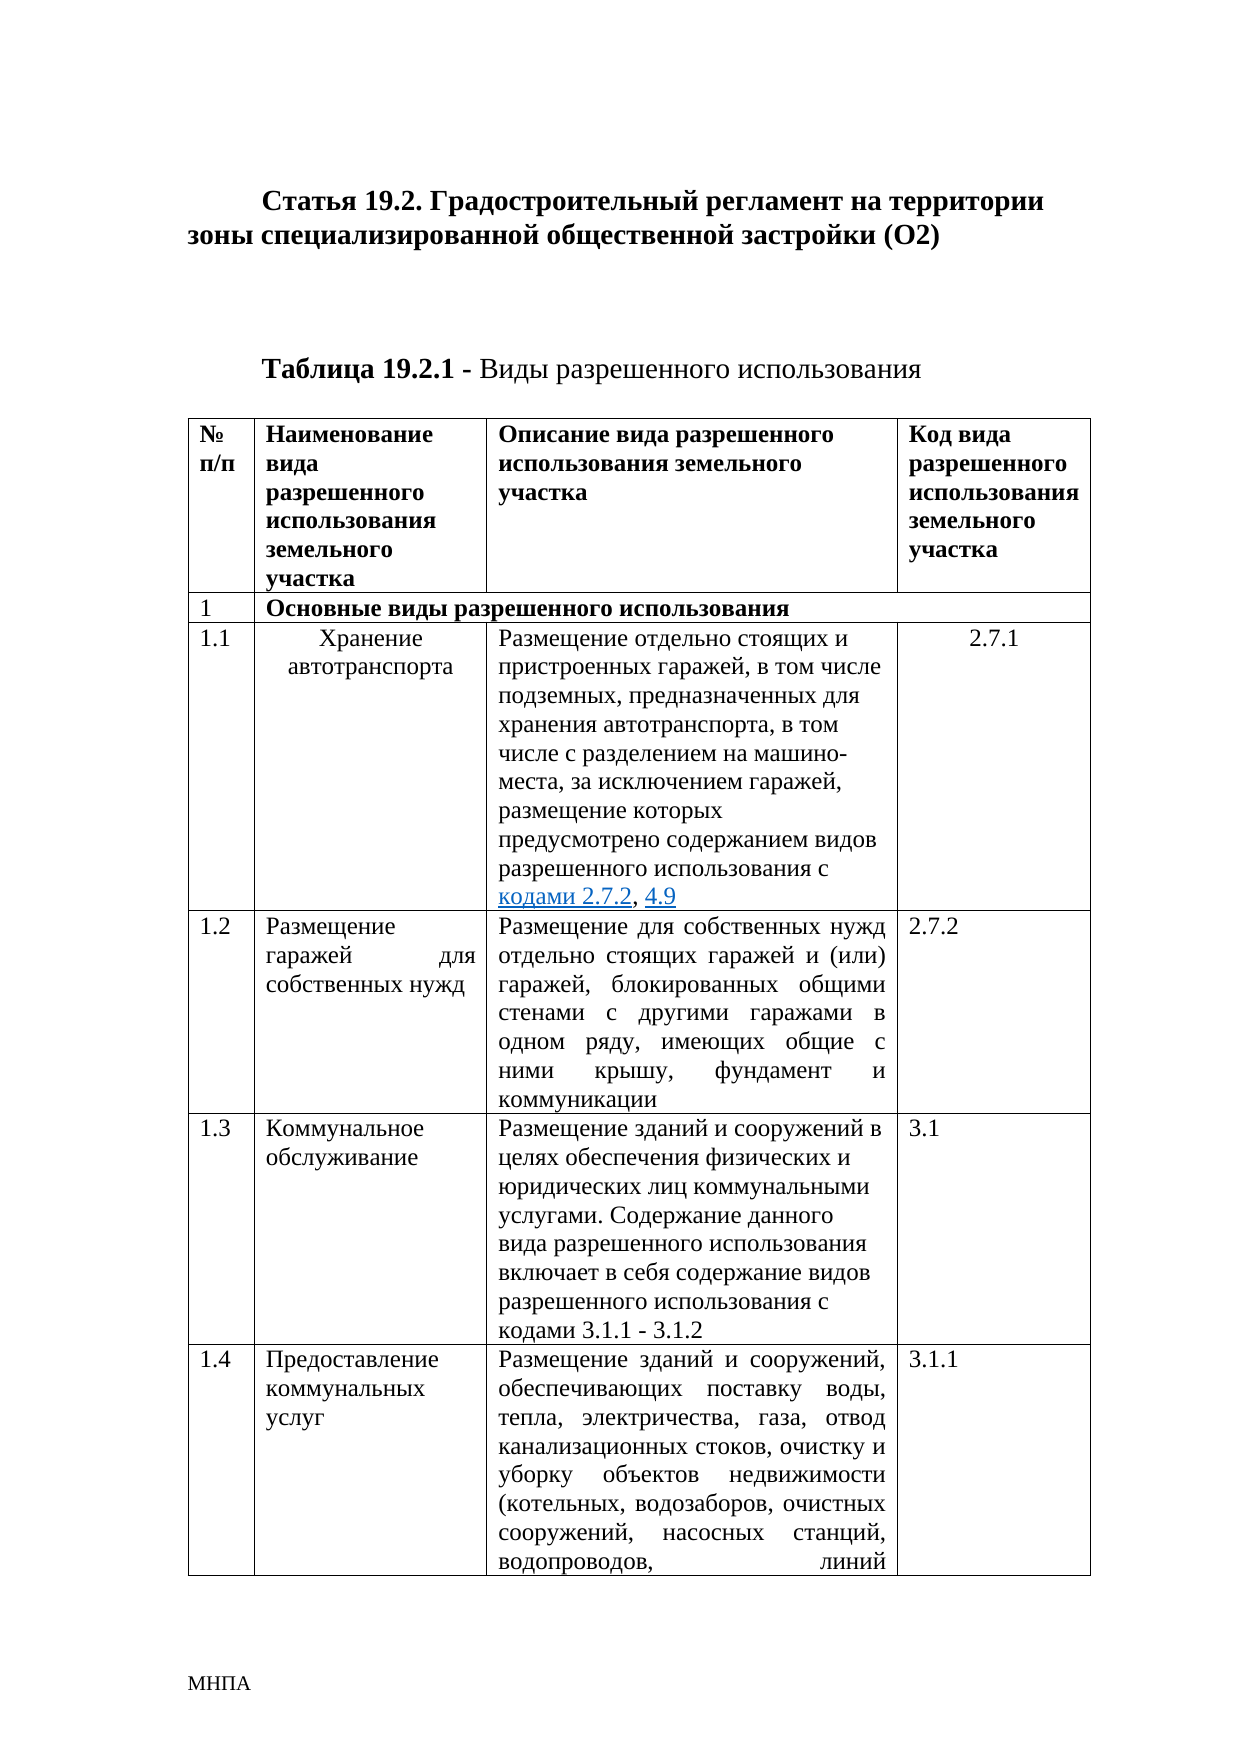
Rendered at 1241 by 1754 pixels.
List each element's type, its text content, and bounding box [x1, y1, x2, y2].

table_cell Предоставление коммунальных услуг [255, 1345, 486, 1574]
table_cell Размещение гаражей для собственных нужд [255, 911, 486, 1112]
table_cell Размещение для собственных нужд отдельно стоящих гаражей и (или) гаражей, блокированных общими стенами с другими гаражами в одном ряду, имеющих общие с ними крышу, фундамент и коммуникации [487, 911, 897, 1112]
table_cell 1.4 [189, 1345, 254, 1574]
table_cell 2.7.2 [898, 911, 1090, 1112]
table_cell 3.1 [898, 1114, 1090, 1343]
table_cell Размещение отдельно стоящих и пристроенных гаражей, в том числе подземных, предназначенных для хранения автотранспорта, в том числе с разделением на машино-места, за исключением гаражей, размещение которых предусмотрено содержанием видов разрешенного использования с кодами 2.7.2, 4.9 [487, 623, 897, 910]
table_header Наименование вида разрешенного использования земельного участка [255, 419, 486, 592]
text Таблица 19.2.1 - Виды разрешенного использования [187, 351, 1090, 385]
table_cell Коммунальное обслуживание [255, 1114, 486, 1343]
table_cell Хранение автотранспорта [255, 623, 486, 910]
text Статья 19.2. Градостроительный регламент на территории зоны специализированной общественной застройки (О2) [187, 183, 1090, 251]
table_header Описание вида разрешенного использования земельного участка [487, 419, 897, 592]
table_cell 1.1 [189, 623, 254, 910]
table_cell Основные виды разрешенного использования [255, 593, 1090, 622]
table_cell 1 [189, 593, 254, 622]
table_cell 3.1.1 [898, 1345, 1090, 1574]
table_cell Размещение зданий и сооружений в целях обеспечения физических и юридических лиц коммунальными услугами. Содержание данного вида разрешенного использования включает в себя содержание видов разрешенного использования с кодами 3.1.1 - 3.1.2 [487, 1114, 897, 1343]
table_cell 1.2 [189, 911, 254, 1112]
table_header № п/п [189, 419, 254, 592]
table_cell 2.7.1 [898, 623, 1090, 910]
table_cell 1.3 [189, 1114, 254, 1343]
table_header Код вида разрешенного использования земельного участка [898, 419, 1090, 592]
